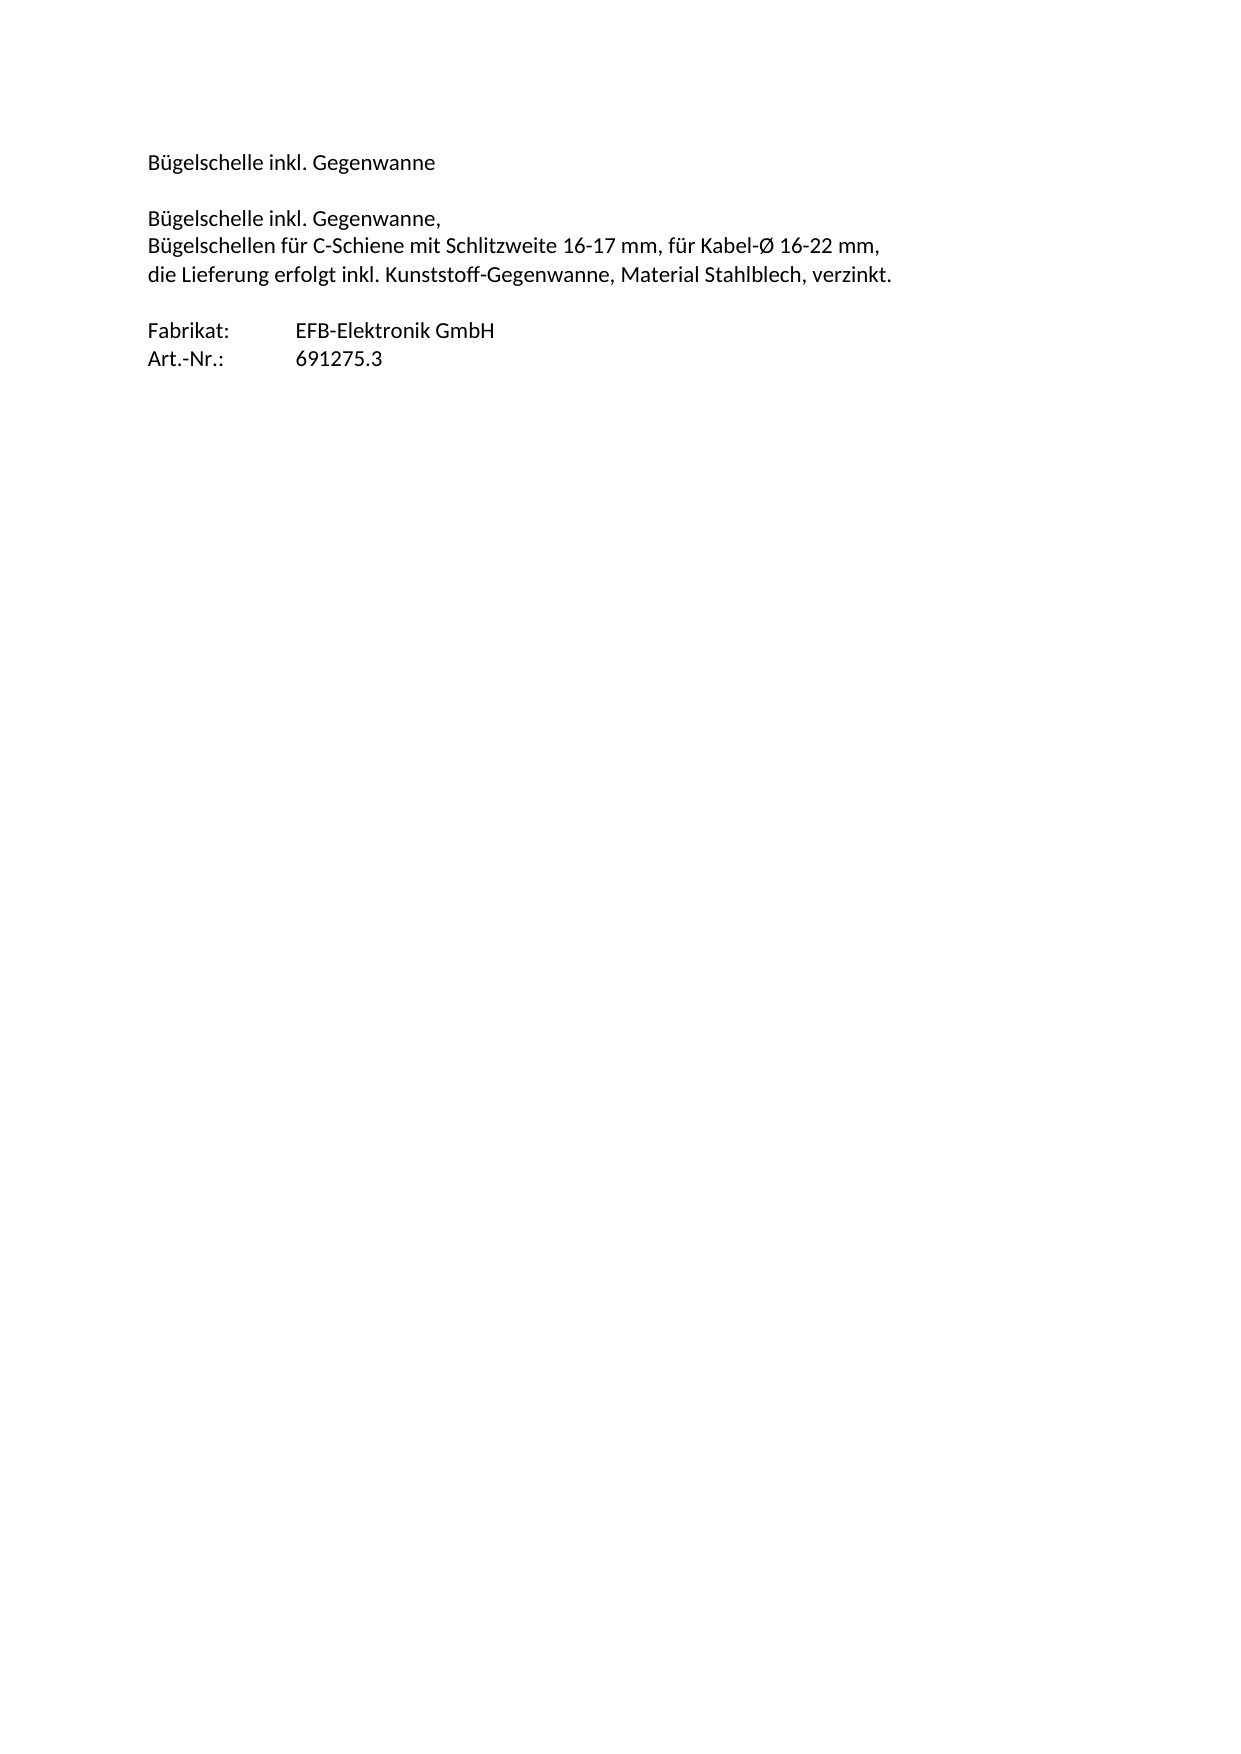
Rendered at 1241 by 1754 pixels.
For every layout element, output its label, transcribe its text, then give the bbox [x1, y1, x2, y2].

text Bügelschelle inkl. Gegenwanne [148, 148, 1093, 176]
text Bügelschellen für C-Schiene mit Schlitzweite 16-17 mm, für Kabel-Ø 16-22 mm, die Lieferung erfolgt inkl. Kunststoff-Gegenwanne, Material Stahlblech, verzinkt. [148, 232, 1093, 288]
text Fabrikat: EFB-Elektronik GmbH [148, 316, 1093, 344]
text Art.-Nr.: 691275.3 [148, 344, 1093, 372]
text Bügelschelle inkl. Gegenwanne, [148, 204, 1093, 232]
